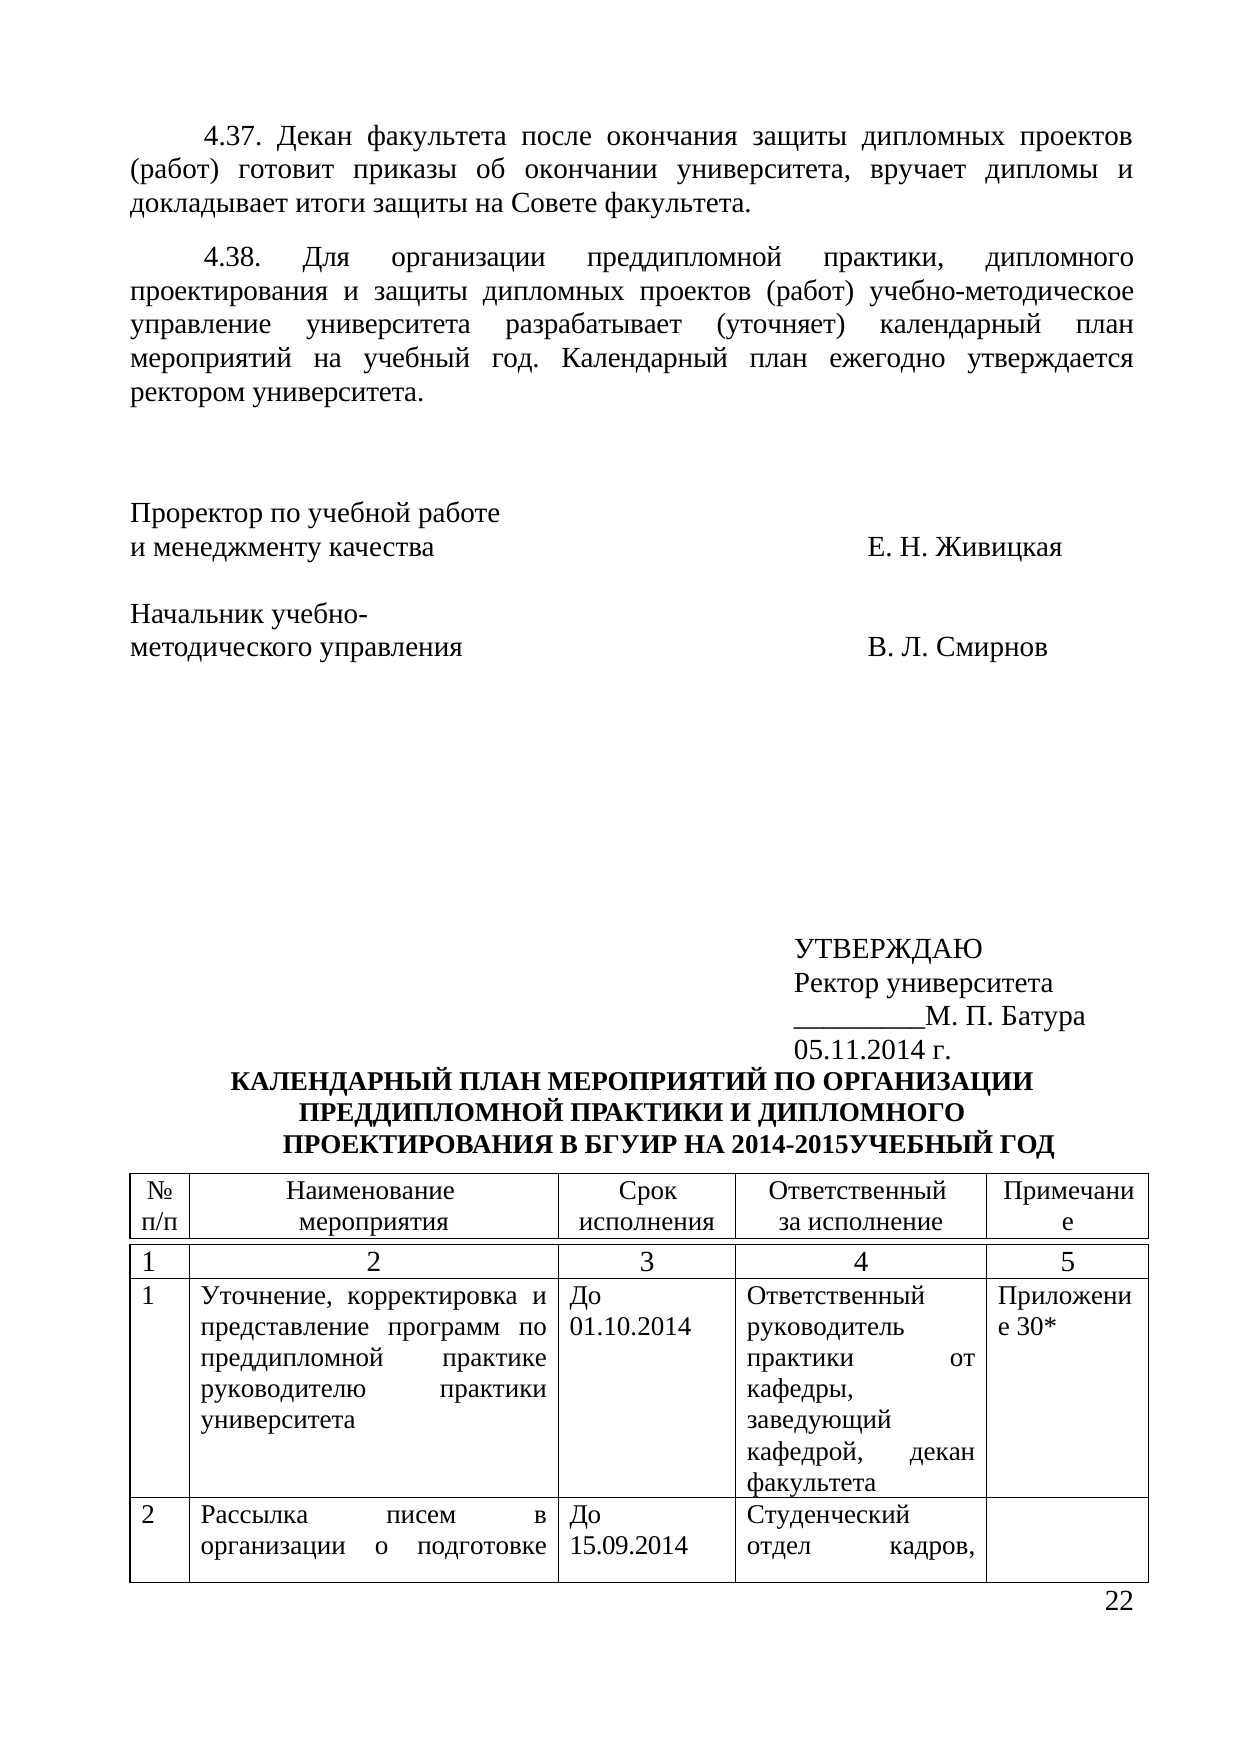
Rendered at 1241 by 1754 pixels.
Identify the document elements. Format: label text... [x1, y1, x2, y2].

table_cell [190, 1498, 558, 1582]
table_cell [736, 1498, 986, 1582]
table_cell Уточнение, корректировка и представление программ по преддипломной практике руководителю практики университета [190, 1279, 558, 1497]
text и менеджменту качества Е. Н. Живицкая [130, 529, 1134, 562]
table_header 5 [987, 1245, 1148, 1278]
text Начальник учебно- [130, 596, 1134, 629]
text Ректор университета [130, 965, 1134, 998]
table_header 2 [190, 1245, 558, 1278]
table_header Примечание [987, 1174, 1148, 1238]
table_cell До 01.10.2014 [559, 1279, 735, 1497]
table_cell Приложение 30* [987, 1279, 1148, 1497]
text Проректор по учебной работе [130, 495, 1134, 529]
text методического управления В. Л. Смирнов [130, 629, 1134, 663]
subtitle проектирования в БГУИР на 2014-2015учебный год [204, 1128, 1134, 1159]
table_header Срок исполнения [559, 1174, 735, 1238]
text 4.38. Для организации преддипломной практики, дипломного проектирования и защиты дипломных проектов (работ) учебно-методическое управление университета разрабатывает (уточняет) календарный план мероприятий на учебный год. Календарный план ежегодно утверждается ректором университета. [130, 239, 1134, 407]
text УТВЕРЖДАЮ [720, 931, 1134, 965]
table_cell 2 [131, 1498, 189, 1582]
table_header 4 [736, 1245, 986, 1278]
subtitle Календарный план мероприятий по организации преддипломной практики и дипломного [130, 1065, 1134, 1128]
table_header 1 [131, 1245, 189, 1278]
text _________М. П. Батура [779, 998, 1134, 1032]
text 05.11.2014 г. [779, 1032, 1134, 1065]
table_cell Ответственный руководитель практики от кафедры, заведующий кафедрой, декан факультета [736, 1279, 986, 1497]
text 4.37. Декан факультета после окончания защиты дипломных проектов (работ) готовит приказы об окончании университета, вручает дипломы и докладывает итоги защиты на Совете факультета. [130, 118, 1134, 219]
table_cell До 15.09.2014 [559, 1498, 735, 1582]
table_header № п/п [131, 1174, 189, 1238]
table_header Ответственный за исполнение [736, 1174, 986, 1238]
table_header 3 [559, 1245, 735, 1278]
table_cell [987, 1498, 1148, 1582]
table_header Наименование мероприятия [190, 1174, 558, 1238]
table_cell 1 [131, 1279, 189, 1497]
